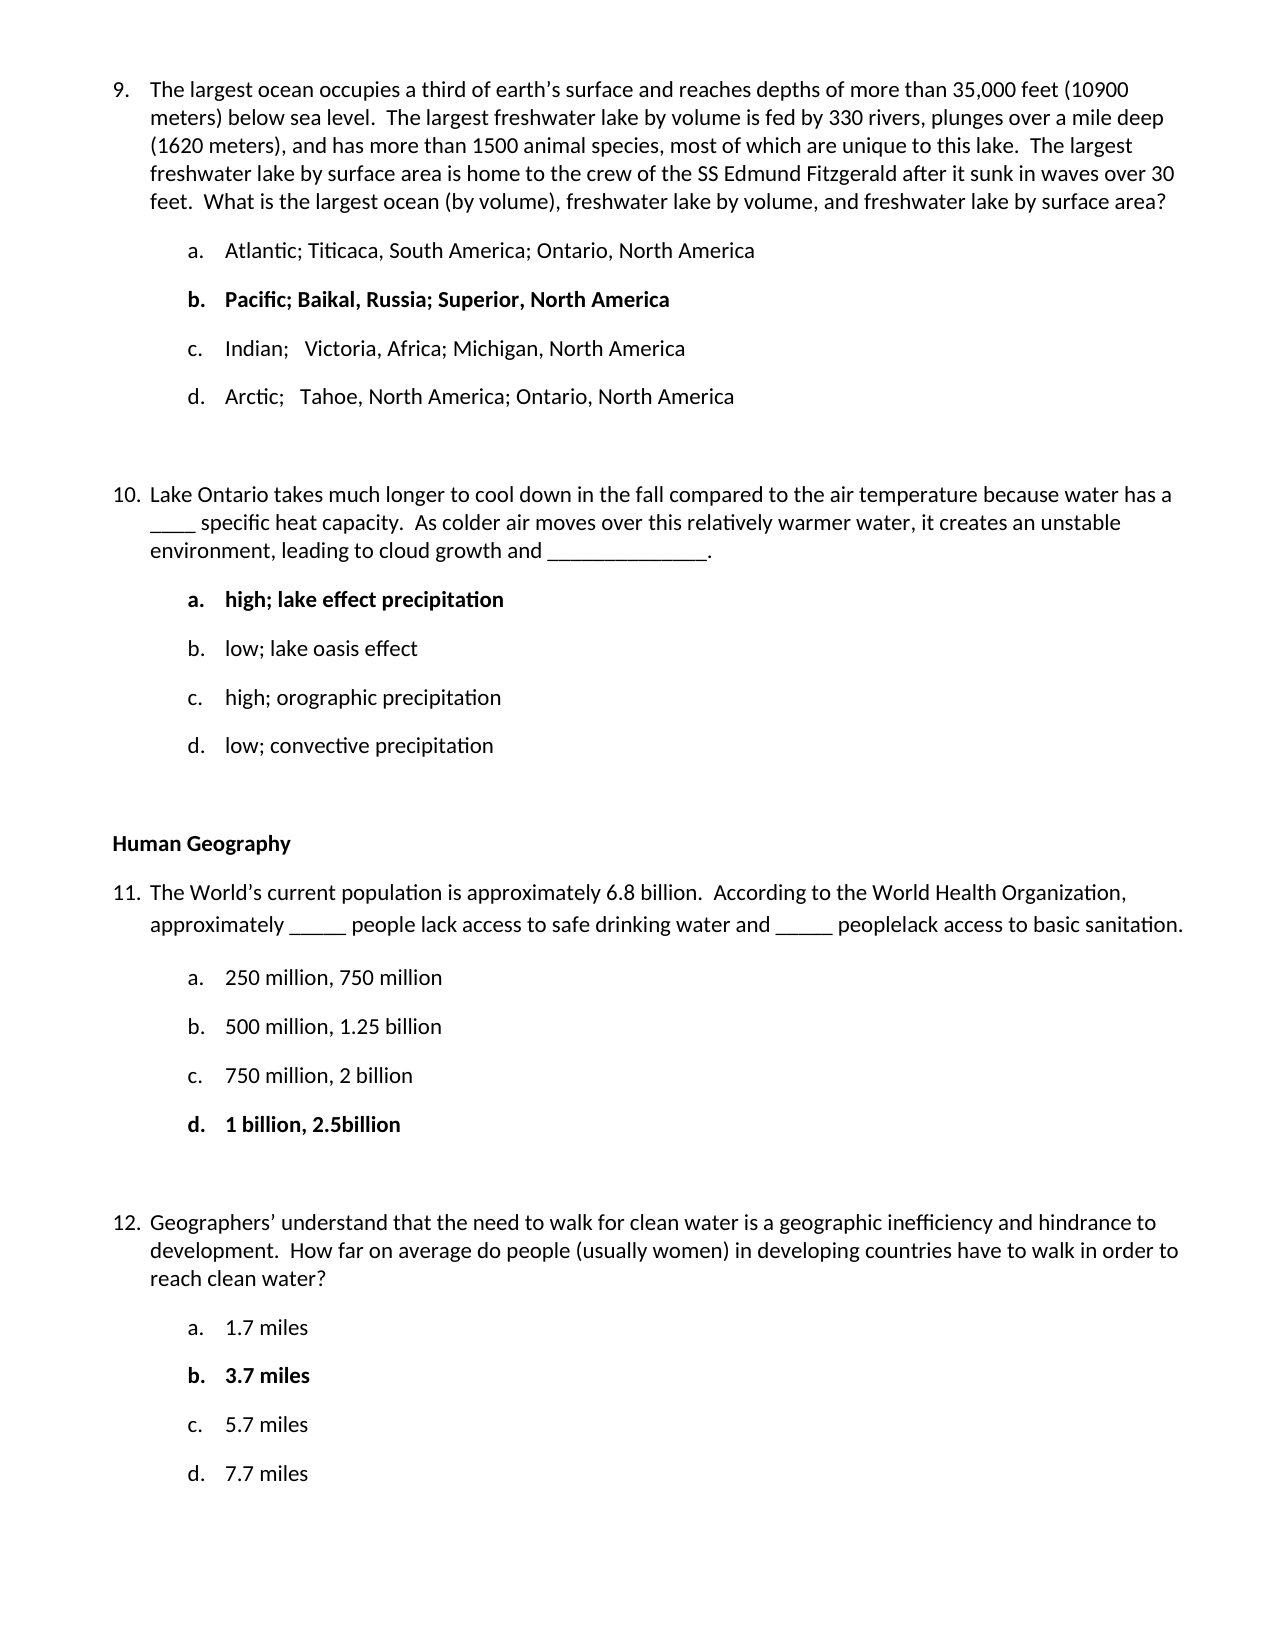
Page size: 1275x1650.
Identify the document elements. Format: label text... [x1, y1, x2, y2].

text Human Geography [112, 829, 1200, 857]
list 500 million, 1.25 billion [187, 1012, 1200, 1040]
list 5.7 miles [187, 1410, 1200, 1438]
list Pacific; Baikal, Russia; Superior, North America [187, 285, 1200, 313]
list Lake Ontario takes much longer to cool down in the fall compared to the air temperature because water has a ____ specific heat capacity. As colder air moves over this relatively warmer water, it creates an unstable environment, leading to cloud growth and ______________. [112, 480, 1200, 564]
list low; lake oasis effect [187, 634, 1200, 662]
list 1.7 miles [187, 1313, 1200, 1341]
list The largest ocean occupies a third of earth’s surface and reaches depths of more than 35,000 feet (10900 meters) below sea level. The largest freshwater lake by volume is fed by 330 rivers, plunges over a mile deep (1620 meters), and has more than 1500 animal species, most of which are unique to this lake. The largest freshwater lake by surface area is home to the crew of the SS Edmund Fitzgerald after it sunk in waves over 30 feet. What is the largest ocean (by volume), freshwater lake by volume, and freshwater lake by surface area? [112, 75, 1200, 215]
list high; lake effect precipitation [187, 585, 1200, 613]
list Geographers’ understand that the need to walk for clean water is a geographic inefficiency and hindrance to development. How far on average do people (usually women) in developing countries have to walk in order to reach clean water? [112, 1208, 1200, 1292]
list Atlantic; Titicaca, South America; Ontario, North America [187, 236, 1200, 264]
list The World’s current population is approximately 6.8 billion. According to the World Health Organization, approximately _____ people lack access to safe drinking water and _____ peoplelack access to basic sanitation. [112, 878, 1200, 938]
list 7.7 miles [187, 1459, 1200, 1487]
list 250 million, 750 million [187, 963, 1200, 991]
list high; orographic precipitation [187, 683, 1200, 711]
list Arctic; Tahoe, North America; Ontario, North America [187, 382, 1200, 411]
list 3.7 miles [187, 1361, 1200, 1389]
list low; convective precipitation [187, 732, 1200, 760]
list Indian; Victoria, Africa; Michigan, North America [187, 334, 1200, 362]
list 1 billion, 2.5billion [187, 1110, 1200, 1138]
list 750 million, 2 billion [187, 1061, 1200, 1089]
